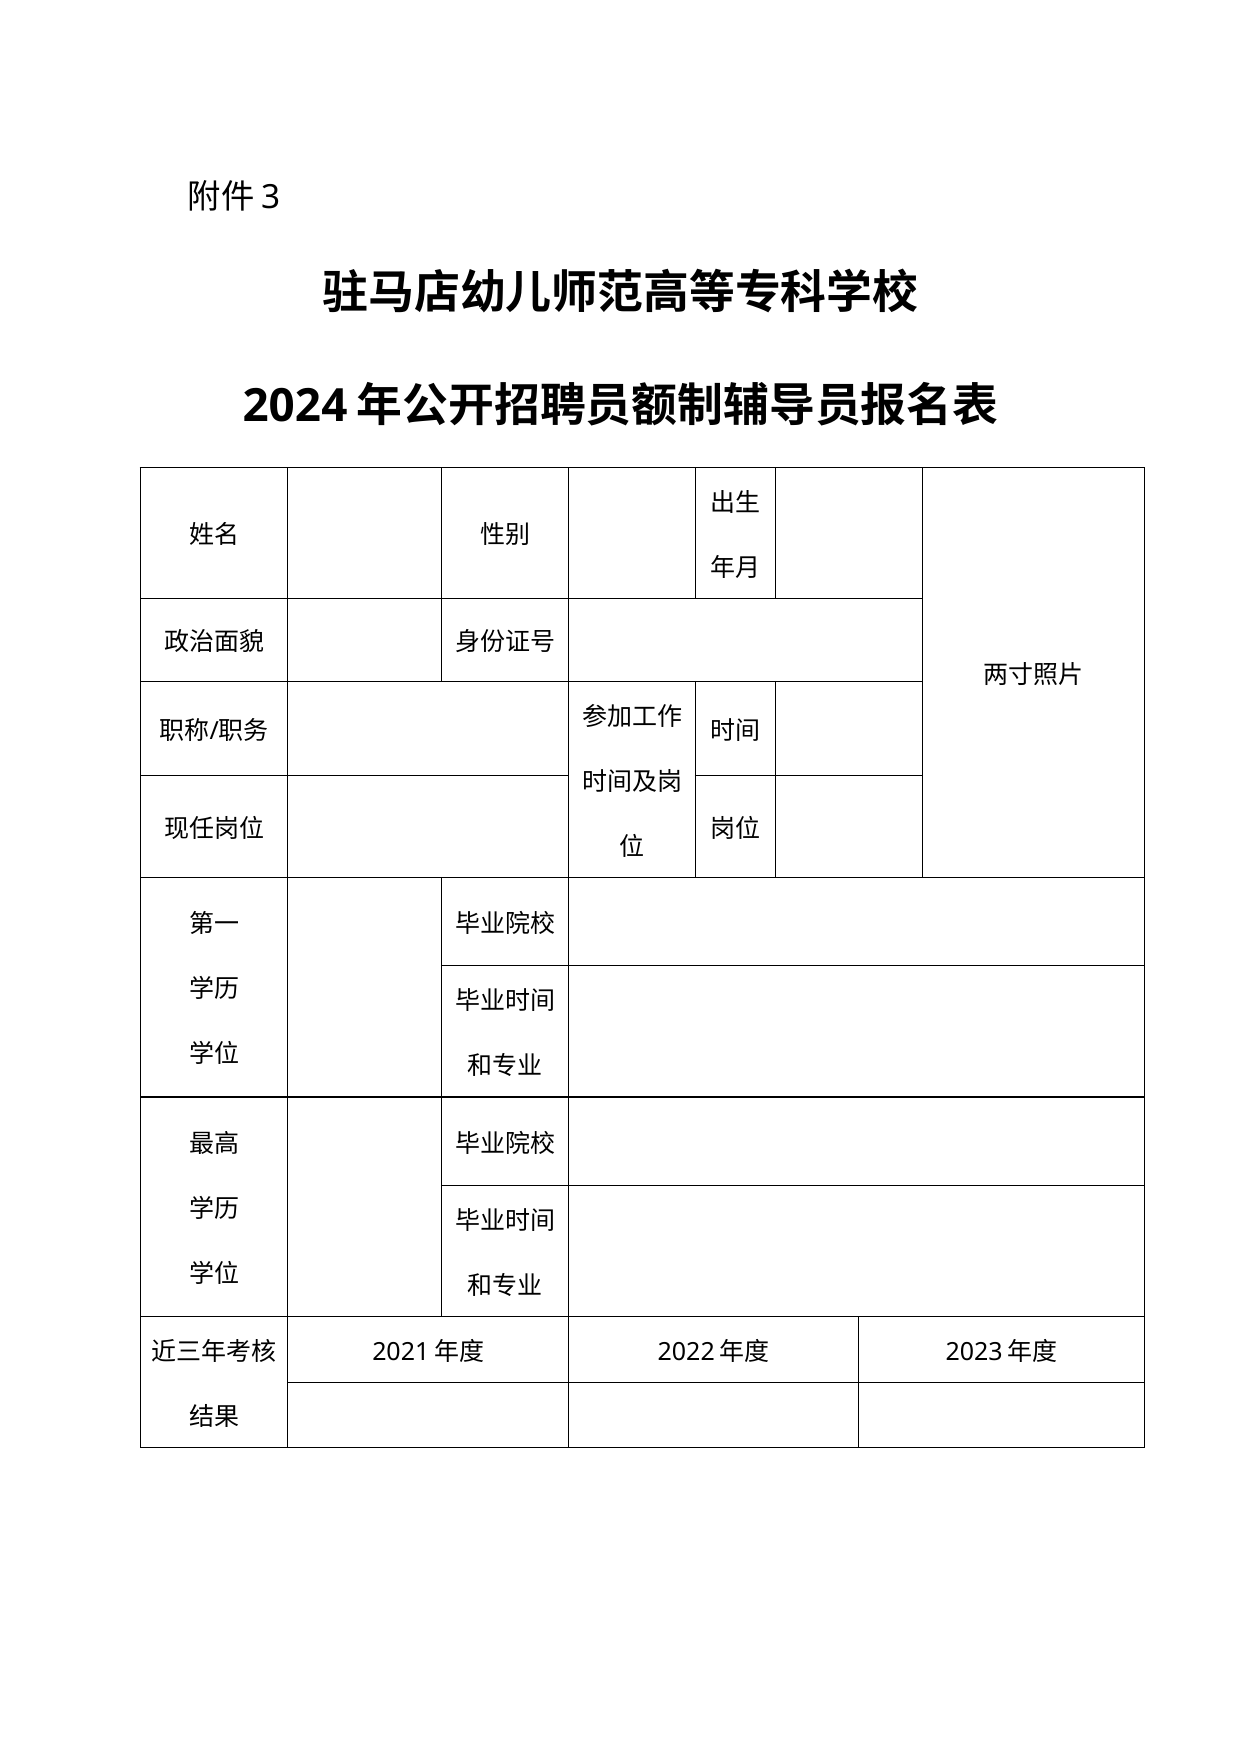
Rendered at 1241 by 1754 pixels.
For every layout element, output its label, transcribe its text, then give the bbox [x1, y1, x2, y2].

table_cell 时间 [696, 682, 775, 775]
table_header [288, 468, 441, 598]
table_cell 近三年考核结果 [141, 1317, 287, 1447]
table_header [569, 468, 695, 598]
table_cell [569, 1186, 1144, 1316]
table_cell [776, 682, 922, 775]
table_cell 职称/职务 [141, 682, 287, 775]
table_cell 毕业时间和专业 [442, 966, 568, 1096]
table_header 性别 [442, 468, 568, 598]
table_cell 岗位 [696, 776, 775, 877]
table_cell [776, 776, 922, 877]
table_cell [569, 1383, 858, 1447]
table_cell [569, 966, 1144, 1096]
table_cell [569, 599, 922, 681]
table_cell 最高 学历 学位 [141, 1098, 287, 1316]
table_cell 毕业时间和专业 [442, 1186, 568, 1316]
table_cell [569, 1098, 1144, 1185]
table_header 两寸照片 [923, 468, 1144, 877]
table_cell [288, 682, 568, 775]
table_cell [288, 1383, 568, 1447]
table_header [776, 468, 922, 598]
table_cell [288, 776, 568, 877]
table_cell [288, 878, 441, 1096]
table_cell 身份证号 [442, 599, 568, 681]
text 附件3 [187, 162, 1053, 227]
table_cell 参加工作时间及岗位 [569, 682, 695, 877]
text 驻马店幼儿师范高等专科学校 [187, 239, 1053, 337]
table_cell [288, 599, 441, 681]
text 2024年公开招聘员额制辅导员报名表 [187, 353, 1053, 451]
table_cell [288, 1098, 441, 1316]
table_cell 2022年度 [569, 1317, 858, 1382]
table_cell 毕业院校 [442, 1098, 568, 1185]
table_cell 毕业院校 [442, 878, 568, 965]
table_cell 2023年度 [859, 1317, 1144, 1382]
table_header 出生年月 [696, 468, 775, 598]
table_cell 政治面貌 [141, 599, 287, 681]
table_cell [859, 1383, 1144, 1447]
table_header 姓名 [141, 468, 287, 598]
table_cell 现任岗位 [141, 776, 287, 877]
table_cell 2021年度 [288, 1317, 568, 1382]
table_cell 第一 学历 学位 [141, 878, 287, 1096]
table_cell [569, 878, 1144, 965]
